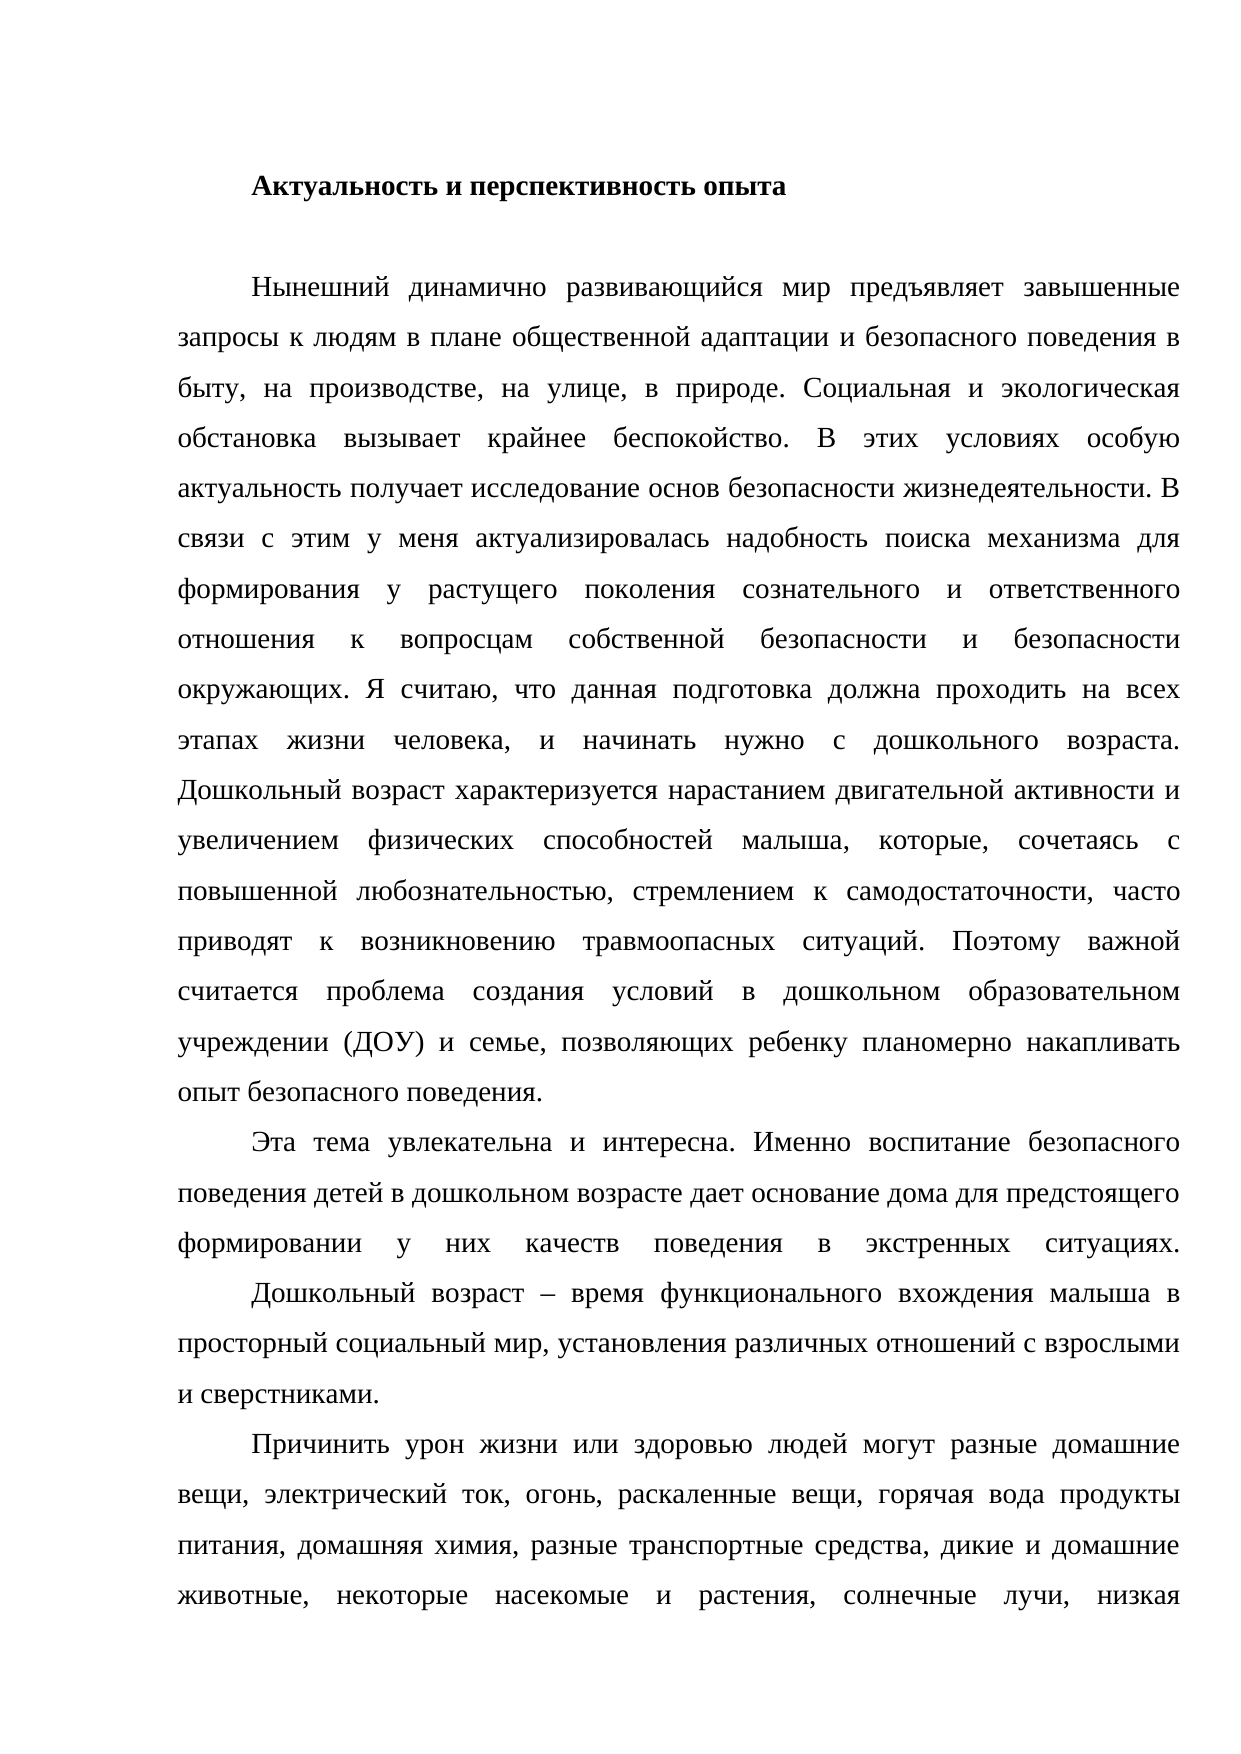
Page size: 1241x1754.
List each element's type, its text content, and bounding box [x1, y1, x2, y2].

text Актуальность и перспективность опыта [177, 168, 1181, 202]
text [177, 269, 1181, 1611]
